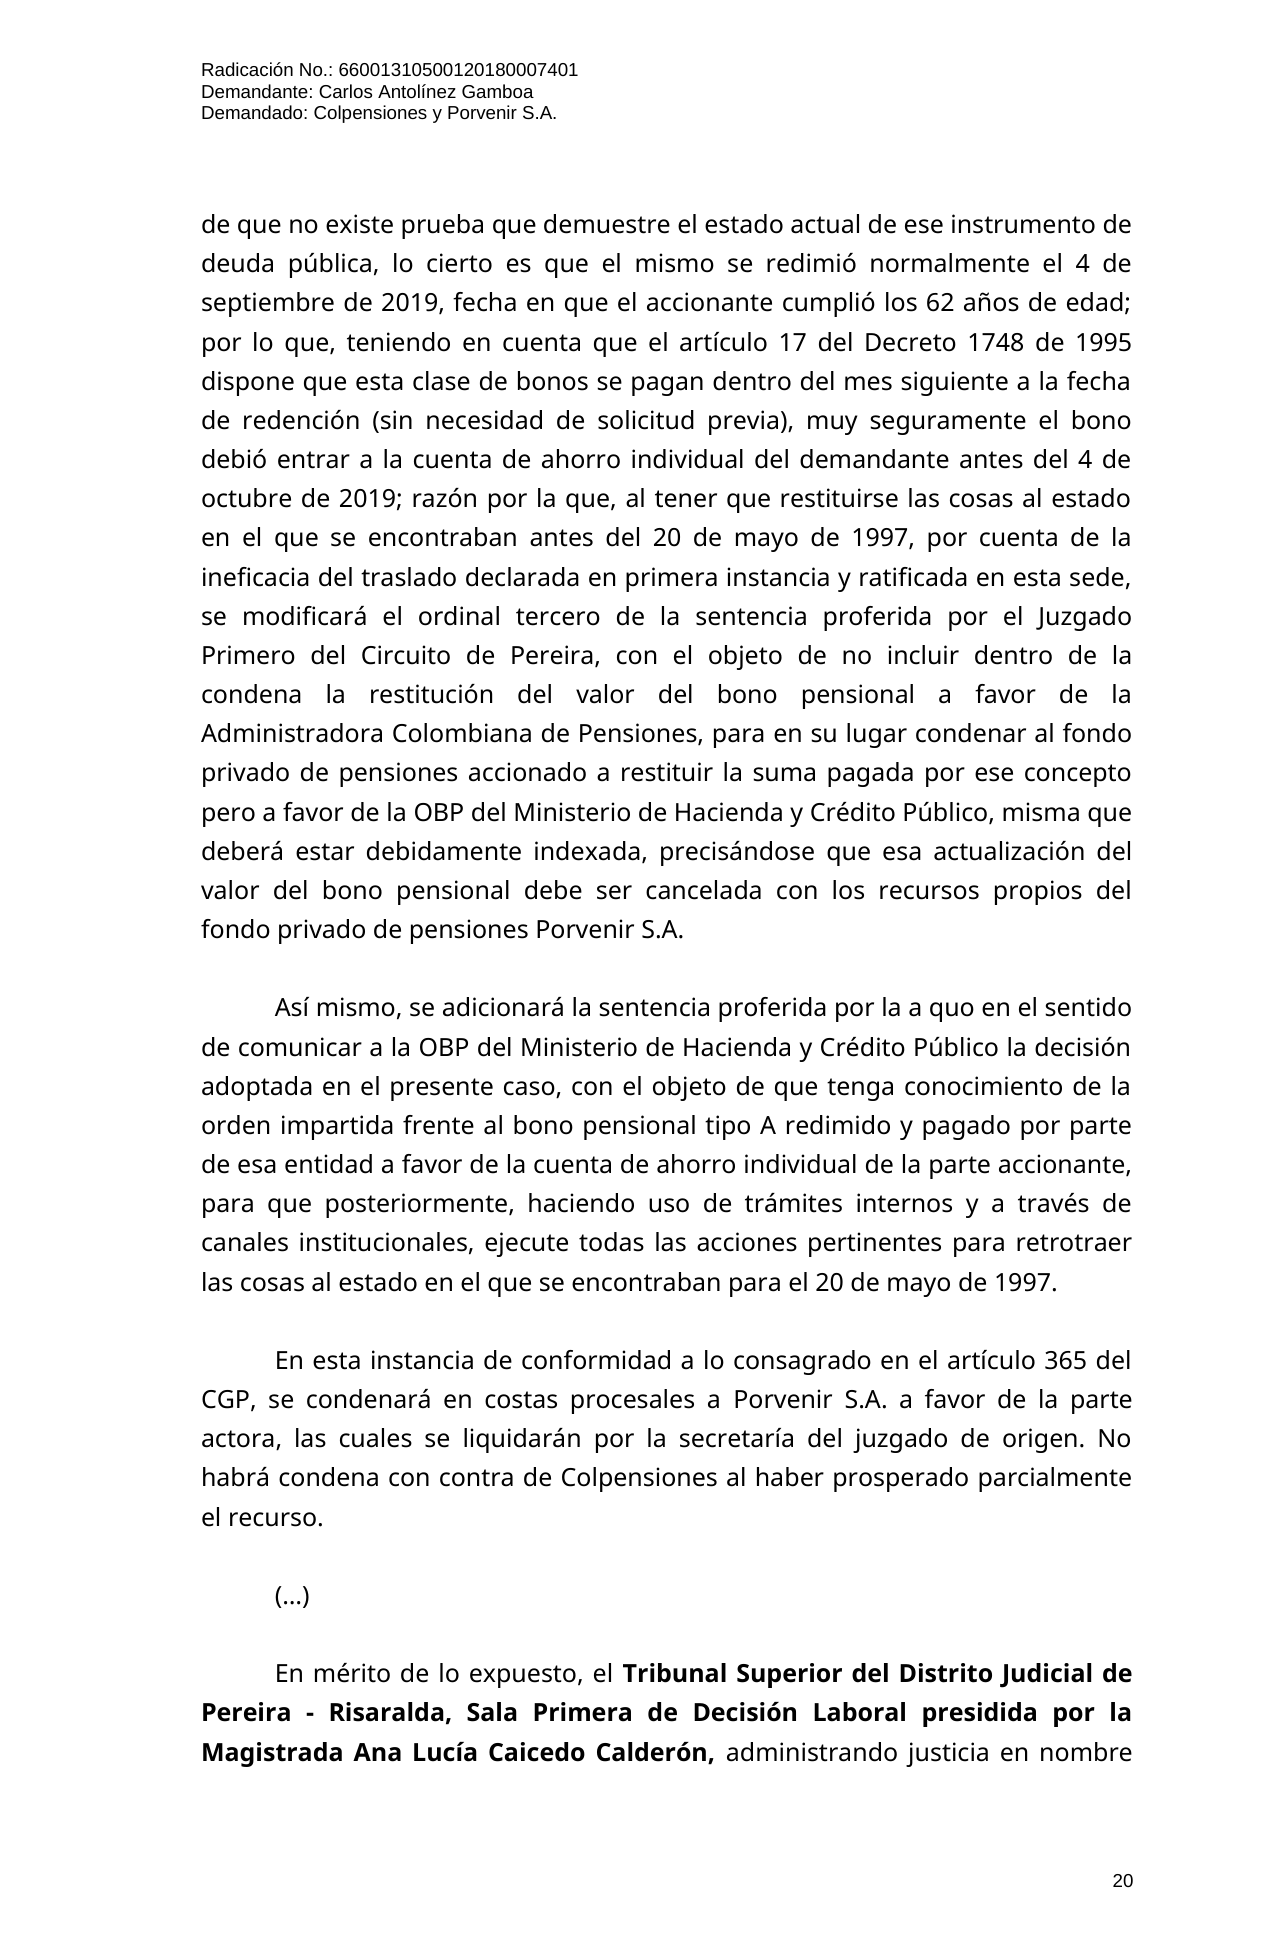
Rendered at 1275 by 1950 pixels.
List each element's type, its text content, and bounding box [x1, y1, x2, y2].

text En esta instancia de conformidad a lo consagrado en el artículo 365 del CGP, se condenará en costas procesales a Porvenir S.A. a favor de la parte actora, las cuales se liquidarán por la secretaría del juzgado de origen. No habrá condena con contra de Colpensiones al haber prosperado parcialmente el recurso. [201, 1343, 1133, 1533]
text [201, 1656, 1133, 1768]
text Así mismo, se adicionará la sentencia proferida por la a quo en el sentido de comunicar a la OBP del Ministerio de Hacienda y Crédito Público la decisión adoptada en el presente caso, con el objeto de que tenga conocimiento de la orden impartida frente al bono pensional tipo A redimido y pagado por parte de esa entidad a favor de la cuenta de ahorro individual de la parte accionante, para que posteriormente, haciendo uso de trámites internos y a través de canales institucionales, ejecute todas las acciones pertinentes para retrotraer las cosas al estado en el que se encontraban para el 20 de mayo de 1997. [201, 990, 1133, 1298]
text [201, 207, 1133, 946]
text (…) [201, 1578, 1133, 1612]
